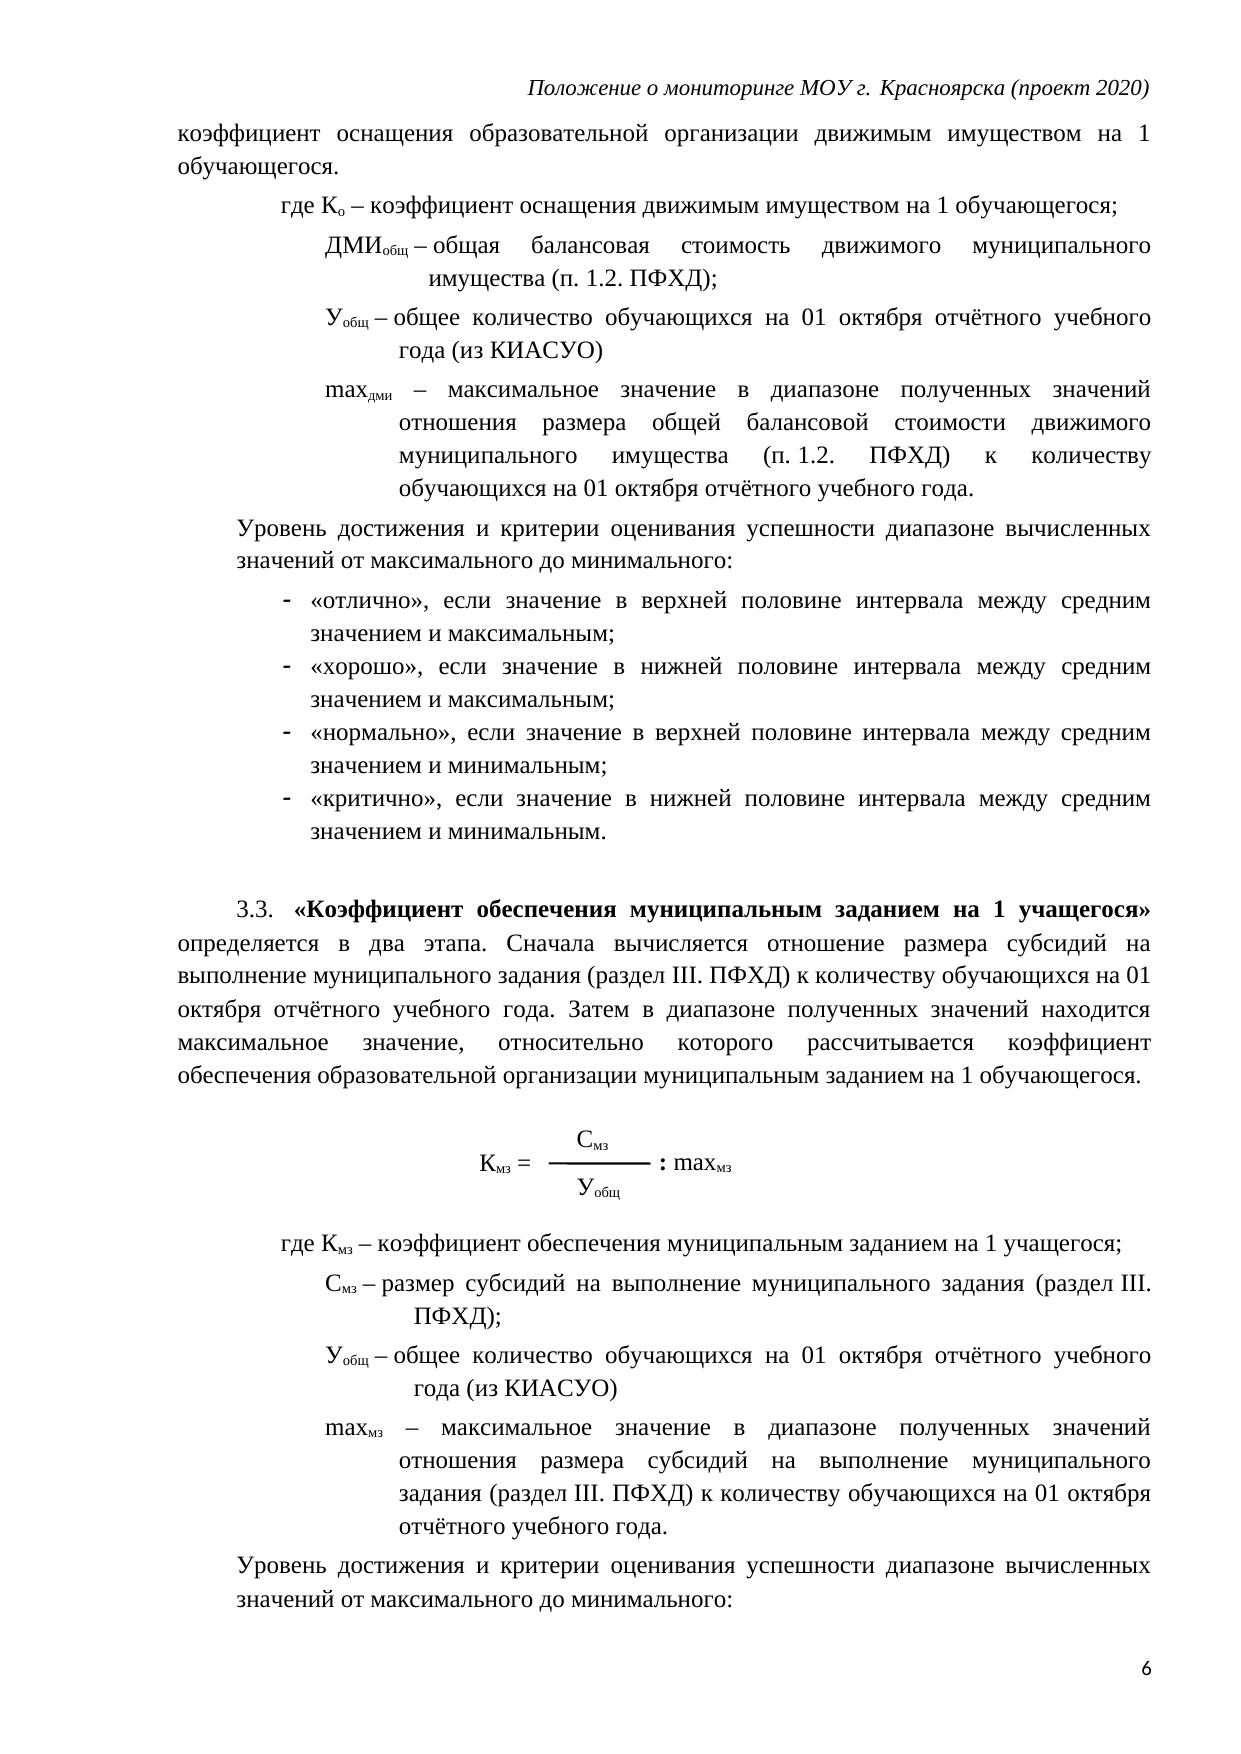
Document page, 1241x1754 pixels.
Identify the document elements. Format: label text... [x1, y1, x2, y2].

list «нормально», если значение в верхней половине интервала между средним значением и минимальным; [281, 717, 1152, 779]
list «хорошо», если значение в нижней половине интервала между средним значением и максимальным; [281, 651, 1152, 713]
list «отлично», если значение в верхней половине интервала между средним значением и максимальным; [281, 585, 1152, 647]
text Уровень достижения и критерии оценивания успешности диапазоне вычисленных значений от максимального до минимального: [236, 1551, 1152, 1612]
list «критично», если значение в нижней половине интервала между средним значением и минимальным. [281, 783, 1152, 845]
text Уровень достижения и критерии оценивания успешности диапазоне вычисленных значений от максимального до минимального: [236, 513, 1152, 574]
text где Кмз – коэффициент обеспечения муниципальным заданием на 1 учащегося; [281, 1099, 1152, 1257]
text Cмз – размер субсидий на выполнение муниципального задания (раздел III. ПФХД); [325, 1268, 1152, 1329]
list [177, 118, 1152, 180]
list «Коэффициент обеспечения муниципальным заданием на 1 учащегося» определяется в два этапа. Сначала вычисляется отношение размера субсидий на выполнение муниципального задания (раздел III. ПФХД) к количеству обучающихся на 01 октября отчётного учебного года. Затем в диапазоне полученных значений находится максимальное значение, относительно которого рассчитывается коэффициент обеспечения образовательной организации муниципальным заданием на 1 обучающегося. [177, 894, 1152, 1088]
text Уобщ – общее количество обучающихся на 01 октября отчётного учебного года (из КИАСУО) [325, 1340, 1152, 1402]
text maxдми – максимальное значение в диапазоне полученных значений отношения размера общей балансовой стоимости движимого муниципального имущества (п. 1.2. ПФХД) к количеству обучающихся на 01 октября отчётного учебного года. [325, 374, 1152, 502]
text где Ко – коэффициент оснащения движимым имуществом на 1 обучающегося; [281, 190, 1152, 219]
list maxмз – максимальное значение в диапазоне полученных значений отношения размера субсидий на выполнение муниципального задания (раздел III. ПФХД) к количеству обучающихся на 01 октября отчётного учебного года. [325, 1412, 1152, 1540]
text Уобщ – общее количество обучающихся на 01 октября отчётного учебного года (из КИАСУО) [325, 302, 1152, 364]
text ДМИобщ – общая балансовая стоимость движимого муниципального имущества (п. 1.2. ПФХД); [325, 230, 1152, 291]
